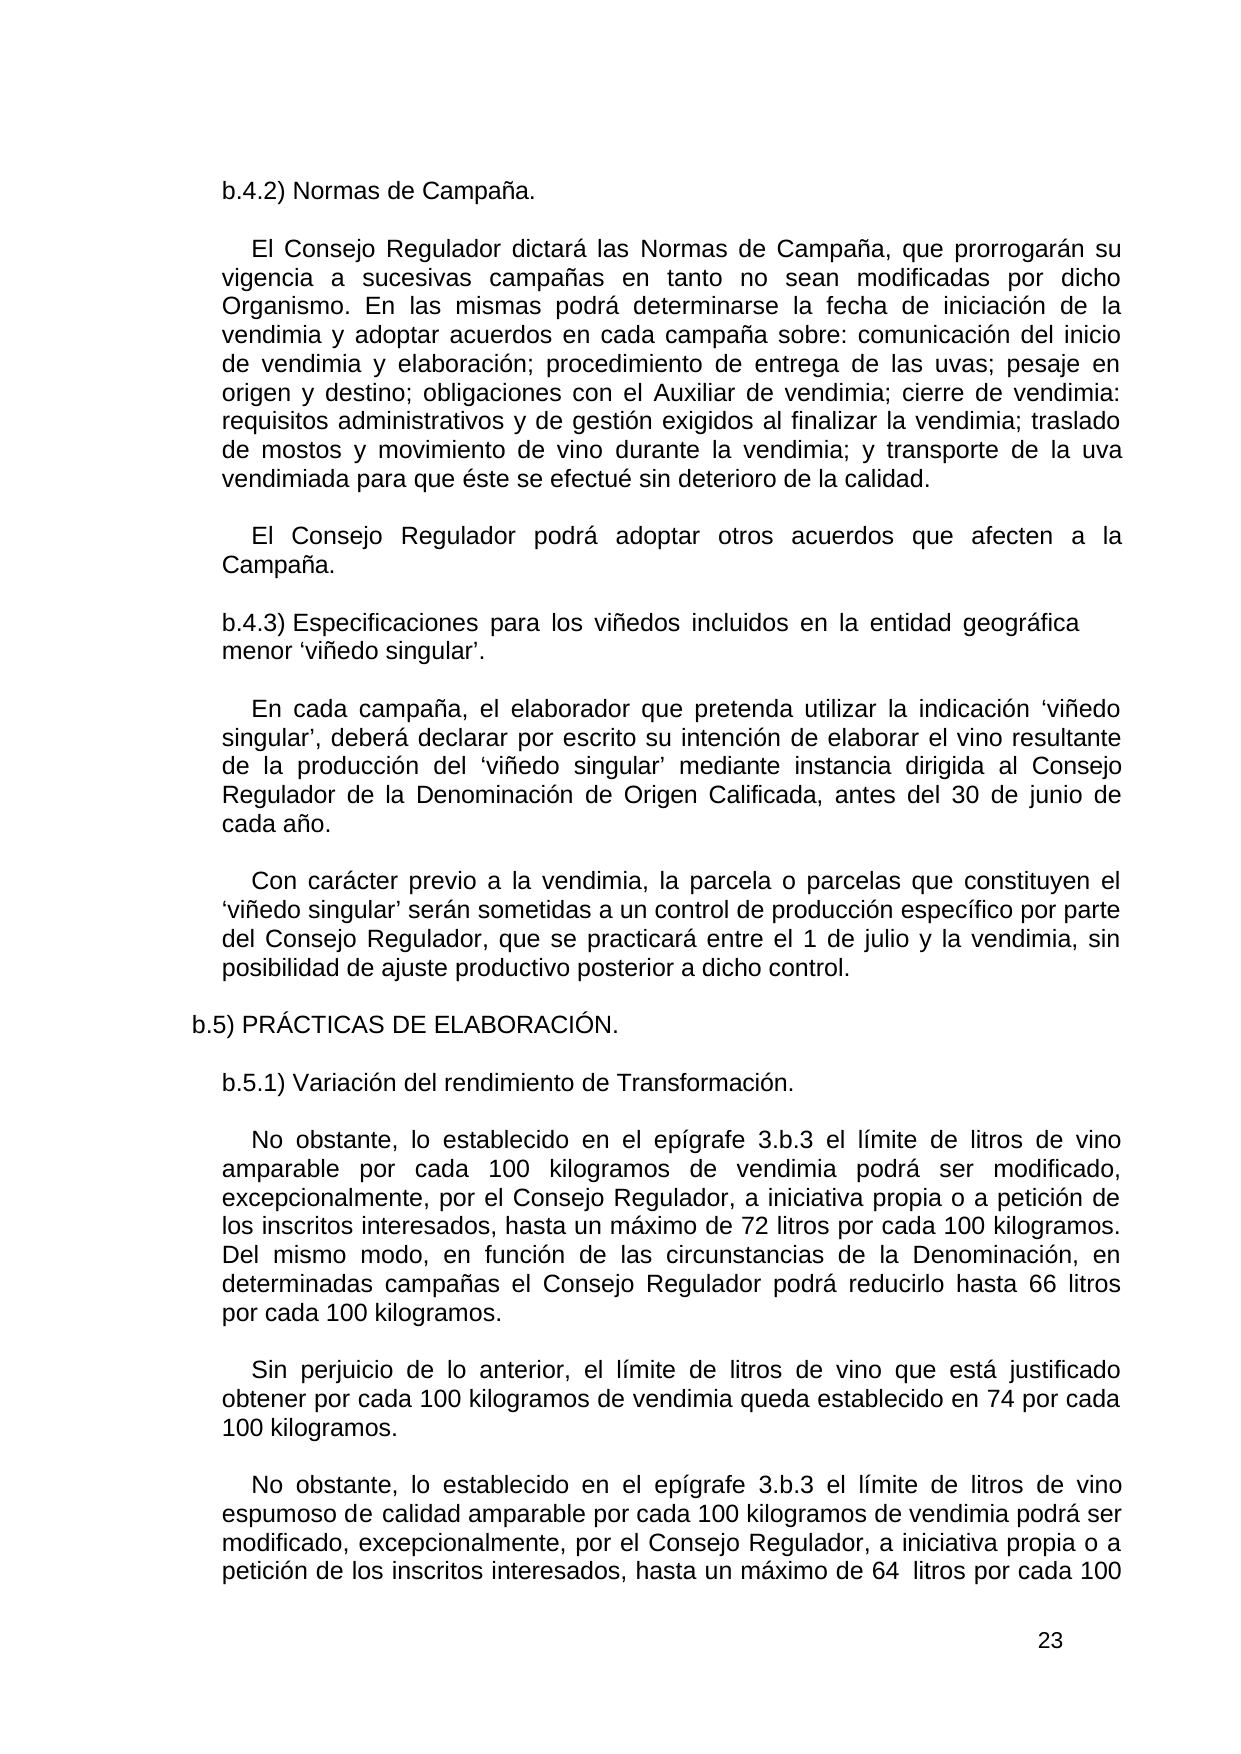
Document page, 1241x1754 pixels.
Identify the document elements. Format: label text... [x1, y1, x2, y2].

text En cada campaña, el elaborador que pretenda utilizar la indicación ‘viñedo singular’, deberá declarar por escrito su intención de elaborar el vino resultante de la producción del ‘viñedo singular’ mediante instancia dirigida al Consejo Regulador de la Denominación de Origen Calificada, antes del 30 de junio de cada año. [222, 694, 1122, 838]
text b.4.3) Especificaciones para los viñedos incluidos en la entidad geográfica menor ‘viñedo singular’. [222, 608, 1122, 665]
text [222, 1470, 1122, 1585]
text b.5.1) Variación del rendimiento de Transformación. [222, 1068, 1122, 1096]
text El Consejo Regulador podrá adoptar otros acuerdos que afecten a la Campaña. [222, 521, 1122, 579]
text b.4.2) Normas de Campaña. [222, 176, 1122, 205]
text El Consejo Regulador dictará las Normas de Campaña, que prorrogarán su vigencia a sucesivas campañas en tanto no sean modificadas por dicho Organismo. En las mismas podrá determinarse la fecha de iniciación de la vendimia y adoptar acuerdos en cada campaña sobre: comunicación del inicio de vendimia y elaboración; procedimiento de entrega de las uvas; pesaje en origen y destino; obligaciones con el Auxiliar de vendimia; cierre de vendimia: requisitos administrativos y de gestión exigidos al finalizar la vendimia; traslado de mostos y movimiento de vino durante la vendimia; y transporte de la uva vendimiada para que éste se efectué sin deterioro de la calidad. [222, 234, 1122, 493]
subtitle b.5) PRÁCTICAS DE ELABORACIÓN. [192, 1010, 1122, 1039]
text Sin perjuicio de lo anterior, el límite de litros de vino que está justificado obtener por cada 100 kilogramos de vendimia queda establecido en 74 por cada 100 kilogramos. [222, 1355, 1122, 1441]
text No obstante, lo establecido en el epígrafe 3.b.3 el límite de litros de vino amparable por cada 100 kilogramos de vendimia podrá ser modificado, excepcionalmente, por el Consejo Regulador, a iniciativa propia o a petición de los inscritos interesados, hasta un máximo de 72 litros por cada 100 kilogramos. Del mismo modo, en función de las circunstancias de la Denominación, en determinadas campañas el Consejo Regulador podrá reducirlo hasta 66 litros por cada 100 kilogramos. [222, 1125, 1122, 1326]
text Con carácter previo a la vendimia, la parcela o parcelas que constituyen el ‘viñedo singular’ serán sometidas a un control de producción específico por parte del Consejo Regulador, que se practicará entre el 1 de julio y la vendimia, sin posibilidad de ajuste productivo posterior a dicho control. [222, 866, 1122, 981]
